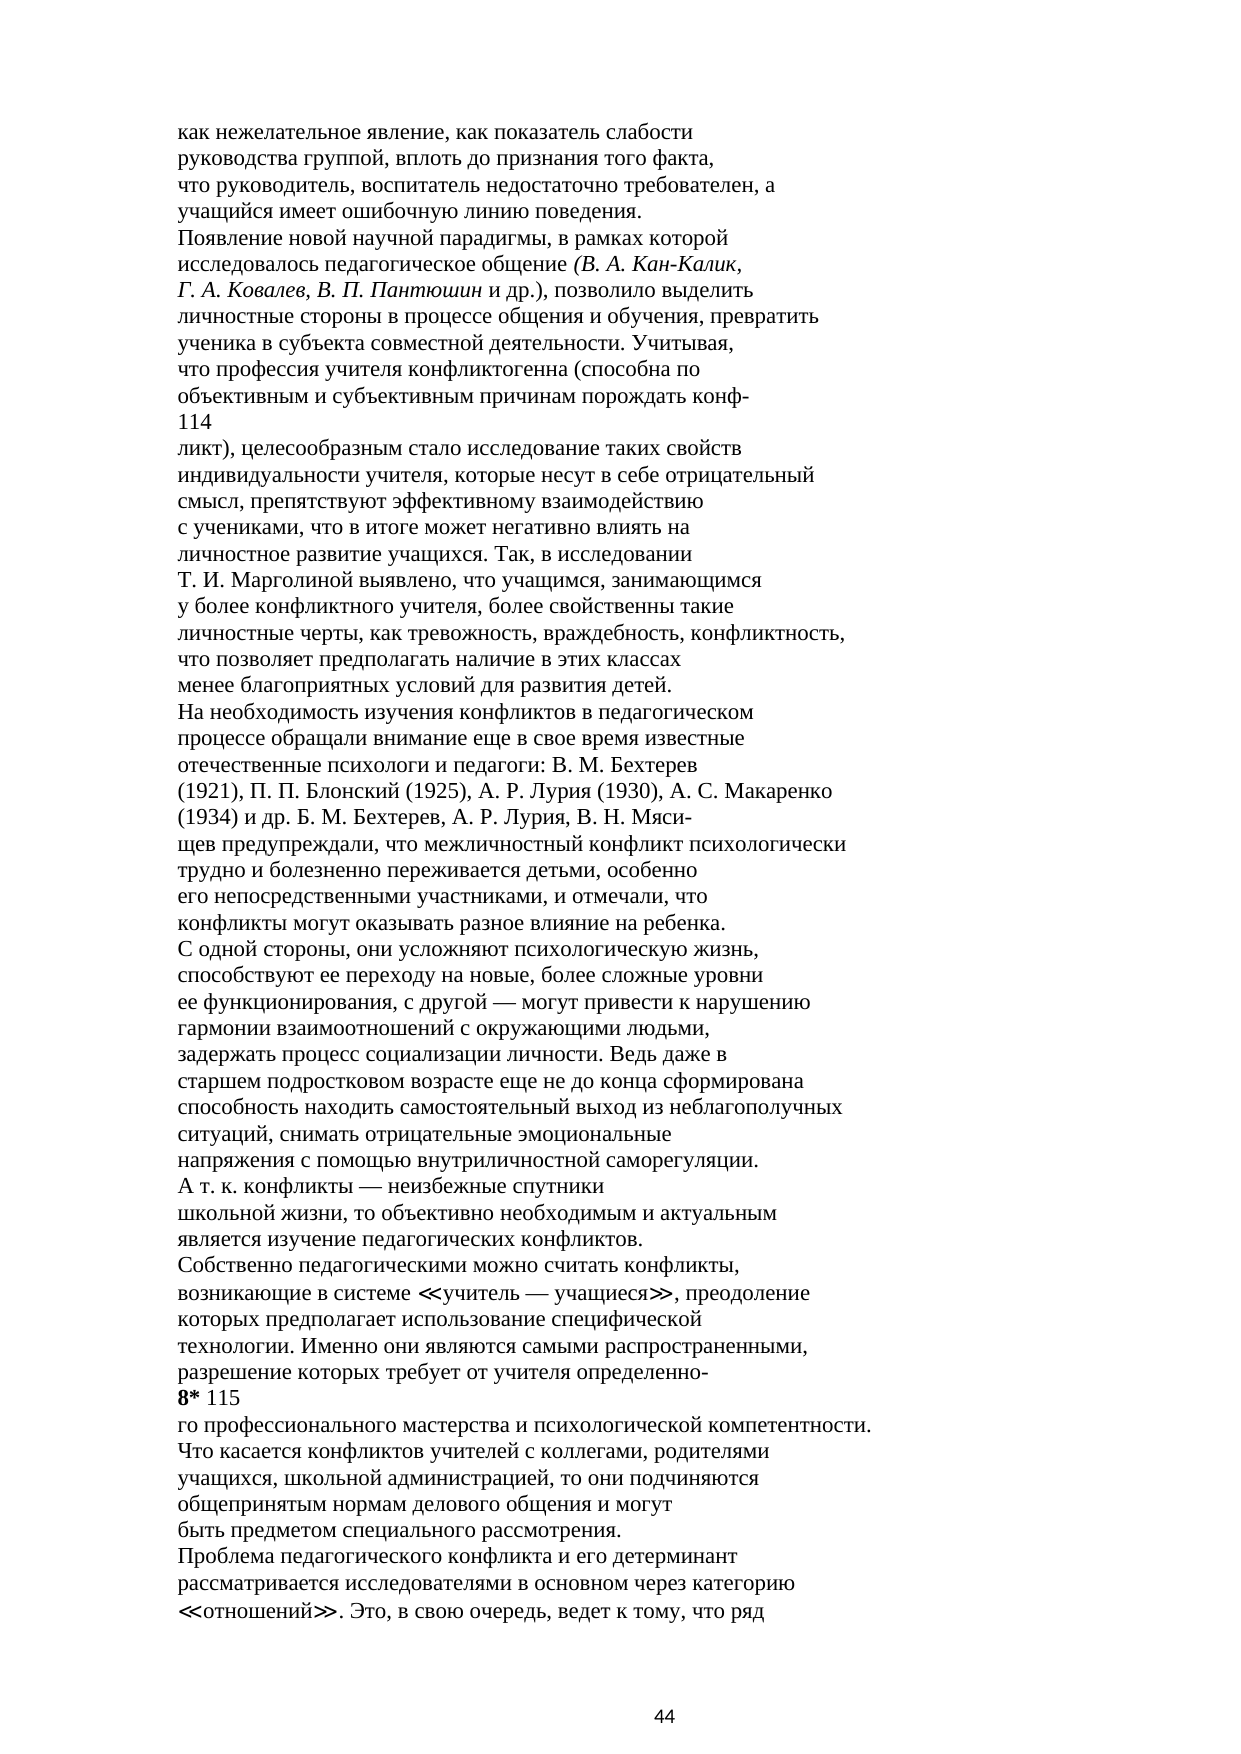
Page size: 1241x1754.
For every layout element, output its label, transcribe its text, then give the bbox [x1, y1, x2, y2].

text что позволяет предполагать наличие в этих классах [177, 645, 1152, 672]
text ситуаций, снимать отрицательные эмоциональные [177, 1119, 1152, 1146]
text технологии. Именно они являются самыми распространенными, [177, 1332, 1152, 1358]
text ее функционирования, с другой — могут привести к нарушению [177, 988, 1152, 1014]
text го профессионального мастерства и психологической компетентности. [177, 1411, 1152, 1437]
text 114 [177, 408, 1152, 434]
text способность находить самостоятельный выход из неблагополучных [177, 1093, 1152, 1119]
text у более конфликтного учителя, более свойственны такие [177, 592, 1152, 619]
text ученика в субъекта совместной деятельности. Учитывая, [177, 329, 1152, 355]
text с учениками, что в итоге может негативно влиять на [177, 513, 1152, 540]
text А т. к. конфликты — неизбежные спутники [177, 1172, 1152, 1199]
text Собственно педагогическими можно считать конфликты, [177, 1251, 1152, 1278]
text задержать процесс социализации личности. Ведь даже в [177, 1041, 1152, 1067]
text Проблема педагогического конфликта и его детерминант [177, 1543, 1152, 1569]
text ≪отношений≫. Это, в свою очередь, ведет к тому, что ряд [177, 1595, 1152, 1623]
text На необходимость изучения конфликтов в педагогическом [177, 698, 1152, 724]
text способствуют ее переходу на новые, более сложные уровни [177, 961, 1152, 988]
text разрешение которых требует от учителя определенно- [177, 1358, 1152, 1384]
text является изучение педагогических конфликтов. [177, 1225, 1152, 1251]
text отечественные психологи и педагоги: В. М. Бехтерев [177, 751, 1152, 777]
text исследовалось педагогическое общение (В. А. Кан-Калик, [177, 250, 1152, 276]
text Что касается конфликтов учителей с коллегами, родителями [177, 1437, 1152, 1463]
text напряжения с помощью внутриличностной саморегуляции. [177, 1146, 1152, 1172]
text конфликты могут оказывать разное влияние на ребенка. [177, 909, 1152, 935]
text учащихся, школьной администрацией, то они подчиняются [177, 1463, 1152, 1490]
text трудно и болезненно переживается детьми, особенно [177, 856, 1152, 882]
text Г. А. Ковалев, В. П. Пантюшин и др.), позволило выделить [177, 276, 1152, 303]
text которых предполагает использование специфической [177, 1305, 1152, 1332]
text общепринятым нормам делового общения и могут [177, 1490, 1152, 1516]
text руководства группой, вплоть до признания того факта, [177, 144, 1152, 171]
text объективным и субъективным причинам порождать конф- [177, 382, 1152, 408]
text учащийся имеет ошибочную линию поведения. [177, 197, 1152, 223]
text менее благоприятных условий для развития детей. [177, 672, 1152, 698]
text быть предметом специального рассмотрения. [177, 1516, 1152, 1543]
text Появление новой научной парадигмы, в рамках которой [177, 223, 1152, 250]
text (1934) и др. Б. М. Бехтерев, А. Р. Лурия, В. Н. Мяси- [177, 803, 1152, 830]
text личностное развитие учащихся. Так, в исследовании [177, 540, 1152, 566]
text школьной жизни, то объективно необходимым и актуальным [177, 1199, 1152, 1225]
text как нежелательное явление, как показатель слабости [177, 118, 1152, 144]
text (1921), П. П. Блонский (1925), А. Р. Лурия (1930), А. С. Макаренко [177, 777, 1152, 803]
text личностные стороны в процессе общения и обучения, превратить [177, 303, 1152, 329]
text ликт), целесообразным стало исследование таких свойств [177, 434, 1152, 461]
text процессе обращали внимание еще в свое время известные [177, 724, 1152, 751]
text что профессия учителя конфликтогенна (способна по [177, 355, 1152, 382]
text индивидуальности учителя, которые несут в себе отрицательный [177, 461, 1152, 487]
text личностные черты, как тревожность, враждебность, конфликтность, [177, 619, 1152, 645]
text Т. И. Марголиной выявлено, что учащимся, занимающимся [177, 566, 1152, 592]
text рассматривается исследователями в основном через категорию [177, 1569, 1152, 1595]
text что руководитель, воспитатель недостаточно требователен, а [177, 171, 1152, 197]
text щев предупреждали, что межличностный конфликт психологически [177, 830, 1152, 856]
text возникающие в системе ≪учитель — учащиеся≫, преодоление [177, 1278, 1152, 1305]
text 8* 115 [177, 1384, 1152, 1411]
text С одной стороны, они усложняют психологическую жизнь, [177, 935, 1152, 961]
text старшем подростковом возрасте еще не до конца сформирована [177, 1067, 1152, 1093]
text смысл, препятствуют эффективному взаимодействию [177, 487, 1152, 513]
text гармонии взаимоотношений с окружающими людьми, [177, 1014, 1152, 1041]
text его непосредственными участниками, и отмечали, что [177, 882, 1152, 909]
